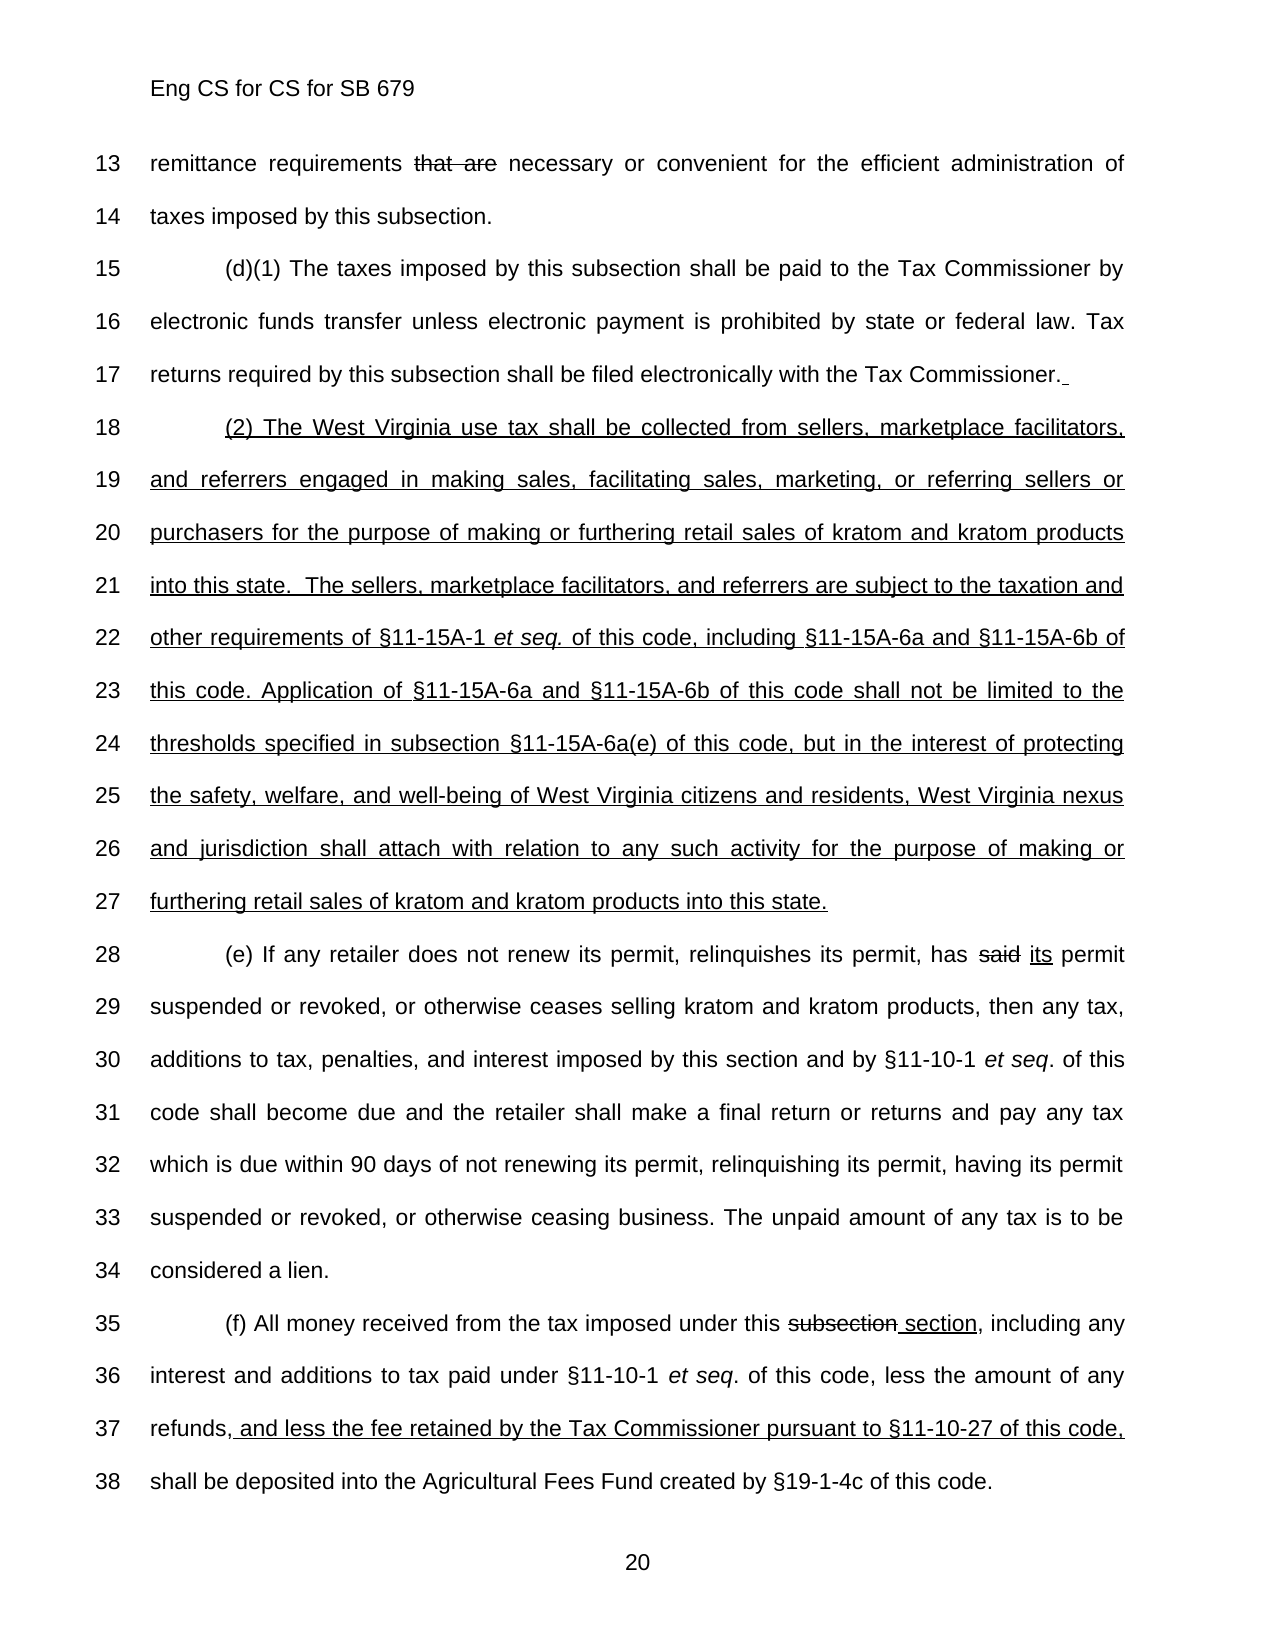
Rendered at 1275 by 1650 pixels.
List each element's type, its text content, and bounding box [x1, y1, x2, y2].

text (2) The West Virginia use tax shall be collected from sellers, marketplace facilitators, and referrers engaged in making sales, facilitating sales, marketing, or referring sellers or purchasers for the purpose of making or furthering retail sales of kratom and kratom products into this state. The sellers, marketplace facilitators, and referrers are subject to the taxation and other requirements of §11-15A-1 et seq. of this code, including §11-15A-6a and §11-15A-6b of this code. Application of §11-15A-6a and §11-15A-6b of this code shall not be limited to the thresholds specified in subsection §11-15A-6a(e) of this code, but in the interest of protecting the safety, welfare, and well-being of West Virginia citizens and residents, West Virginia nexus and jurisdiction shall attach with relation to any such activity for the purpose of making or furthering retail sales of kratom and kratom products into this state. [150, 648, 1125, 858]
text (f) All money received from the tax imposed under this subsection section, including any interest and additions to tax paid under §11-10-1 et seq. of this code, less the amount of any refunds, and less the fee retained by the Tax Commissioner pursuant to §11-10-27 of this code, shall be deposited into the Agricultural Fees Fund created by §19-1-4c of this code. [150, 1309, 1125, 1494]
text (2) The West Virginia use tax shall be collected from sellers, marketplace facilitators, and referrers engaged in making sales, facilitating sales, marketing, or referring sellers or purchasers for the purpose of making or furthering retail sales of kratom and kratom products into this state. The sellers, marketplace facilitators, and referrers are subject to the taxation and other requirements of §11-15A-1 et seq. of this code, including §11-15A-6a and §11-15A-6b of this code. Application of §11-15A-6a and §11-15A-6b of this code shall not be limited to the thresholds specified in subsection §11-15A-6a(e) of this code, but in the interest of protecting the safety, welfare, and well-being of West Virginia citizens and residents, West Virginia nexus and jurisdiction shall attach with relation to any such activity for the purpose of making or furthering retail sales of kratom and kratom products into this state. [150, 543, 1125, 647]
text (2) The West Virginia use tax shall be collected from sellers, marketplace facilitators, and referrers engaged in making sales, facilitating sales, marketing, or referring sellers or purchasers for the purpose of making or furthering retail sales of kratom and kratom products into this state. The sellers, marketplace facilitators, and referrers are subject to the taxation and other requirements of §11-15A-1 et seq. of this code, including §11-15A-6a and §11-15A-6b of this code. Application of §11-15A-6a and §11-15A-6b of this code shall not be limited to the thresholds specified in subsection §11-15A-6a(e) of this code, but in the interest of protecting the safety, welfare, and well-being of West Virginia citizens and residents, West Virginia nexus and jurisdiction shall attach with relation to any such activity for the purpose of making or furthering retail sales of kratom and kratom products into this state. [150, 413, 1125, 489]
text (e) If any retailer does not renew its permit, relinquishes its permit, has said its permit suspended or revoked, or otherwise ceases selling kratom and kratom products, then any tax, additions to tax, penalties, and interest imposed by this section and by §11-10-1 et seq. of this code shall become due and the retailer shall make a final return or returns and pay any tax which is due within 90 days of not renewing its permit, relinquishing its permit, having its permit suspended or revoked, or otherwise ceasing business. The unpaid amount of any tax is to be considered a lien. [150, 941, 1125, 1283]
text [150, 150, 1125, 229]
text (d)(1) The taxes imposed by this subsection shall be paid to the Tax Commissioner by electronic funds transfer unless electronic payment is prohibited by state or federal law. Tax returns required by this subsection shall be filed electronically with the Tax Commissioner. [150, 255, 1125, 387]
